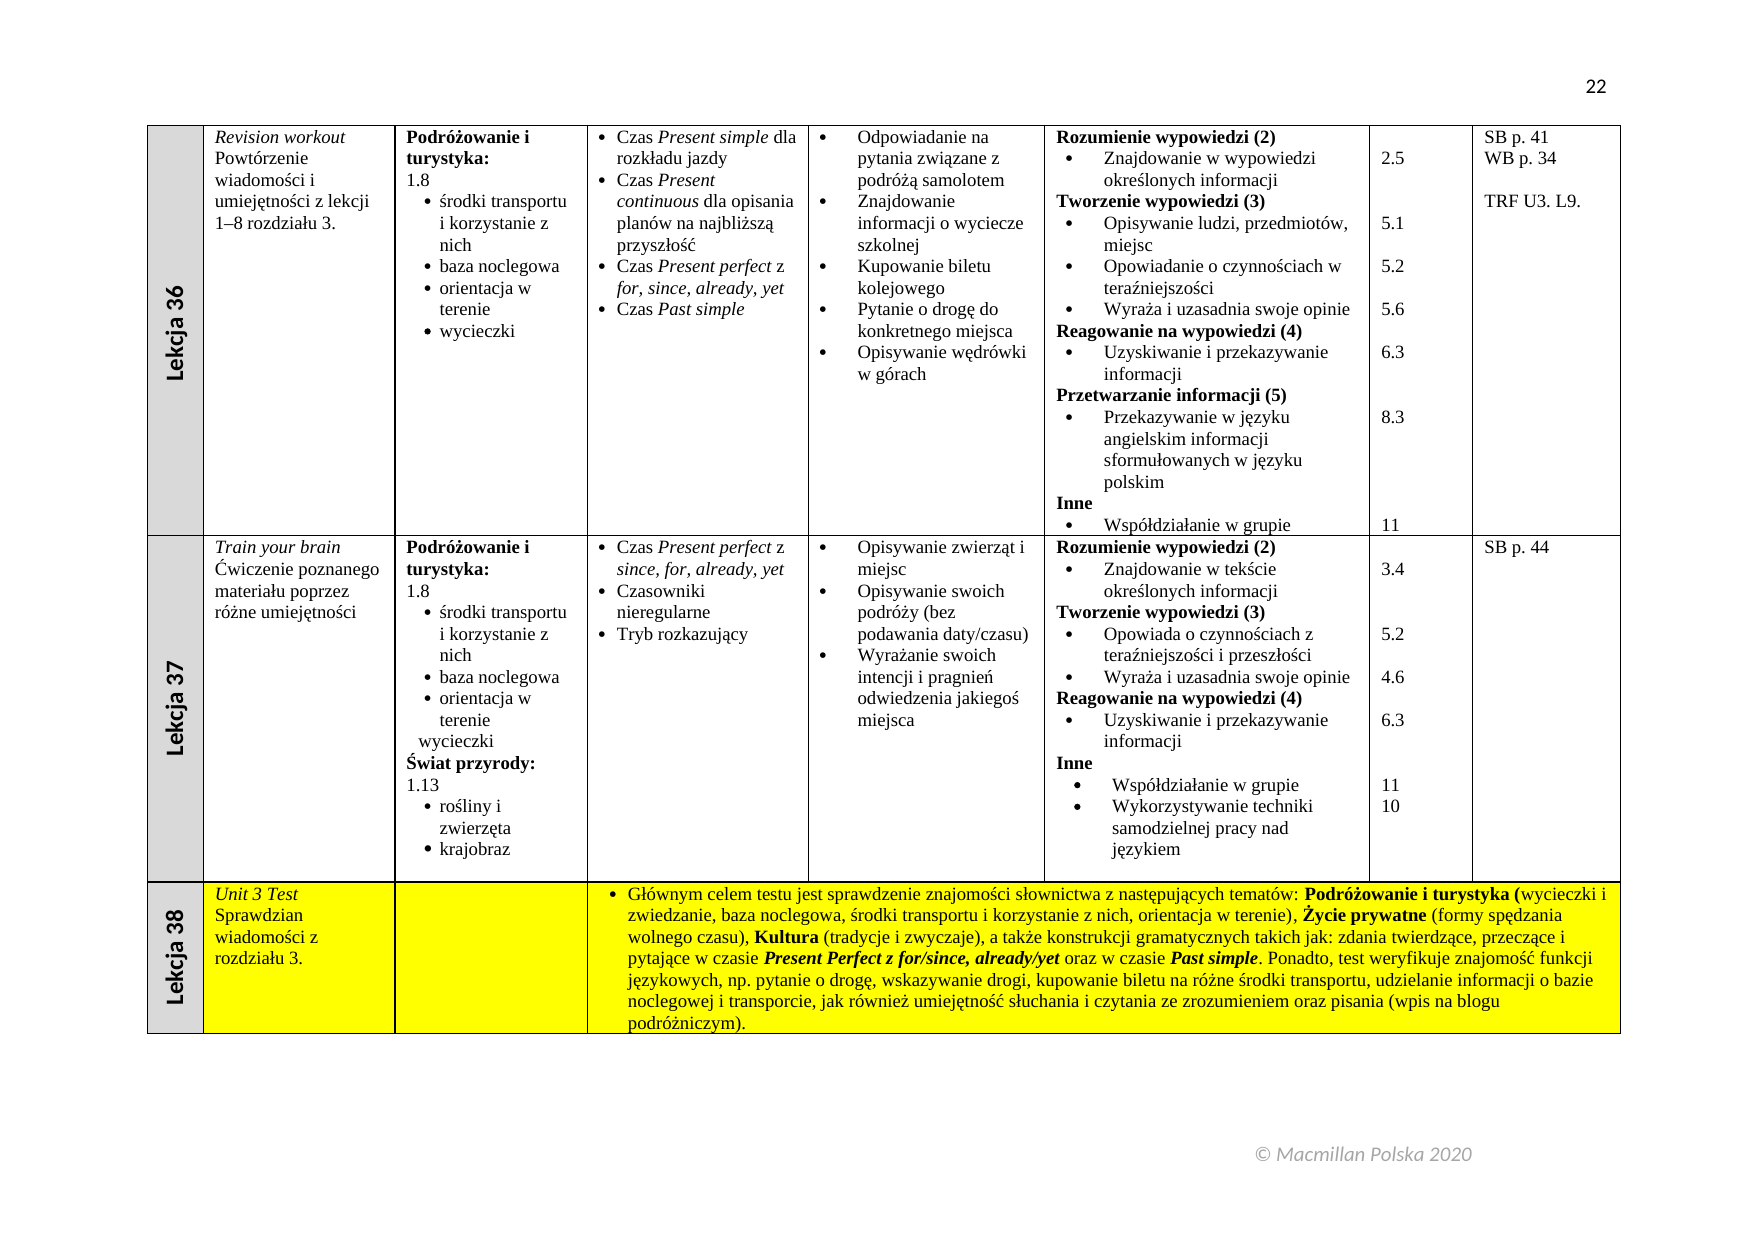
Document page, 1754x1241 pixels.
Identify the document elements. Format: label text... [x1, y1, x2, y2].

table_cell Lekcja 37 [148, 536, 203, 881]
table_cell Rozumienie wypowiedzi (2) Znajdowanie w wypowiedzi określonych informacji Tworzenie wypowiedzi (3) Opisywanie ludzi, przedmiotów, miejsc Opowiadanie o czynnościach w teraźniejszości Wyraża i uzasadnia swoje opinie Reagowanie na wypowiedzi (4) Uzyskiwanie i przekazywanie informacji Przetwarzanie informacji (5) Przekazywanie w języku angielskim informacji sformułowanych w języku polskim Inne Współdziałanie w grupie [1045, 126, 1369, 535]
table_cell Odpowiadanie na pytania związane z podróżą samolotem Znajdowanie informacji o wyciecze szkolnej Kupowanie biletu kolejowego Pytanie o drogę do konkretnego miejsca Opisywanie wędrówki w górach [809, 126, 1044, 535]
table_cell Głównym celem testu jest sprawdzenie znajomości słownictwa z następujących tematów: Podróżowanie i turystyka (wycieczki i zwiedzanie, baza noclegowa, środki transportu i korzystanie z nich, orientacja w terenie), Życie prywatne (formy spędzania wolnego czasu), Kultura (tradycje i zwyczaje), a także konstrukcji gramatycznych takich jak: zdania twierdzące, przeczące i pytające w czasie Present Perfect z for/since, already/yet oraz w czasie Past simple. Ponadto, test weryfikuje znajomość funkcji językowych, np. pytanie o drogę, wskazywanie drogi, kupowanie biletu na różne środki transportu, udzielanie informacji o bazie noclegowej i transporcie, jak również umiejętność słuchania i czytania ze zrozumieniem oraz pisania (wpis na blogu podróżniczym). [588, 883, 1620, 1033]
table_cell Rozumienie wypowiedzi (2) Znajdowanie w tekście określonych informacji Tworzenie wypowiedzi (3) Opowiada o czynnościach z teraźniejszości i przeszłości Wyraża i uzasadnia swoje opinie Reagowanie na wypowiedzi (4) Uzyskiwanie i przekazywanie informacji Inne Współdziałanie w grupie Wykorzystywanie techniki samodzielnej pracy nad językiem [1045, 536, 1369, 881]
table_cell Lekcja 38 [148, 883, 203, 1033]
table_cell Podróżowanie i turystyka: 1.8 środki transportu i korzystanie z nich baza noclegowa orientacja w terenie wycieczki [396, 126, 587, 535]
table_cell Czas Present simple dla rozkładu jazdy Czas Present continuous dla opisania planów na najbliższą przyszłość Czas Present perfect z for, since, already, yet Czas Past simple [588, 126, 808, 535]
table_cell Lekcja 36 [148, 126, 203, 535]
table_cell Unit 3 Test Sprawdzian wiadomości z rozdziału 3. [204, 883, 394, 1033]
table_cell Opisywanie zwierząt i miejsc Opisywanie swoich podróży (bez podawania daty/czasu) Wyrażanie swoich intencji i pragnień odwiedzenia jakiegoś miejsca [809, 536, 1044, 881]
table_cell SB p. 44 [1473, 536, 1620, 881]
table_cell Train your brain Ćwiczenie poznanego materiału poprzez różne umiejętności [204, 536, 394, 881]
table_cell Podróżowanie i turystyka: 1.8 środki transportu i korzystanie z nich baza noclegowa orientacja w terenie wycieczki Świat przyrody: 1.13 rośliny i zwierzęta krajobraz [396, 536, 587, 881]
table_cell SB p. 41 WB p. 34 TRF U3. L9. [1473, 126, 1620, 535]
table_cell Czas Present perfect z since, for, already, yet Czasowniki nieregularne Tryb rozkazujący [588, 536, 808, 881]
table_cell 3.4 5.2 4.6 6.3 11 10 [1370, 536, 1472, 881]
table_cell [396, 883, 587, 1033]
table_cell Revision workout Powtórzenie wiadomości i umiejętności z lekcji 1–8 rozdziału 3. [204, 126, 394, 535]
table_cell 2.5 5.1 5.2 5.6 6.3 8.3 11 [1370, 126, 1472, 535]
